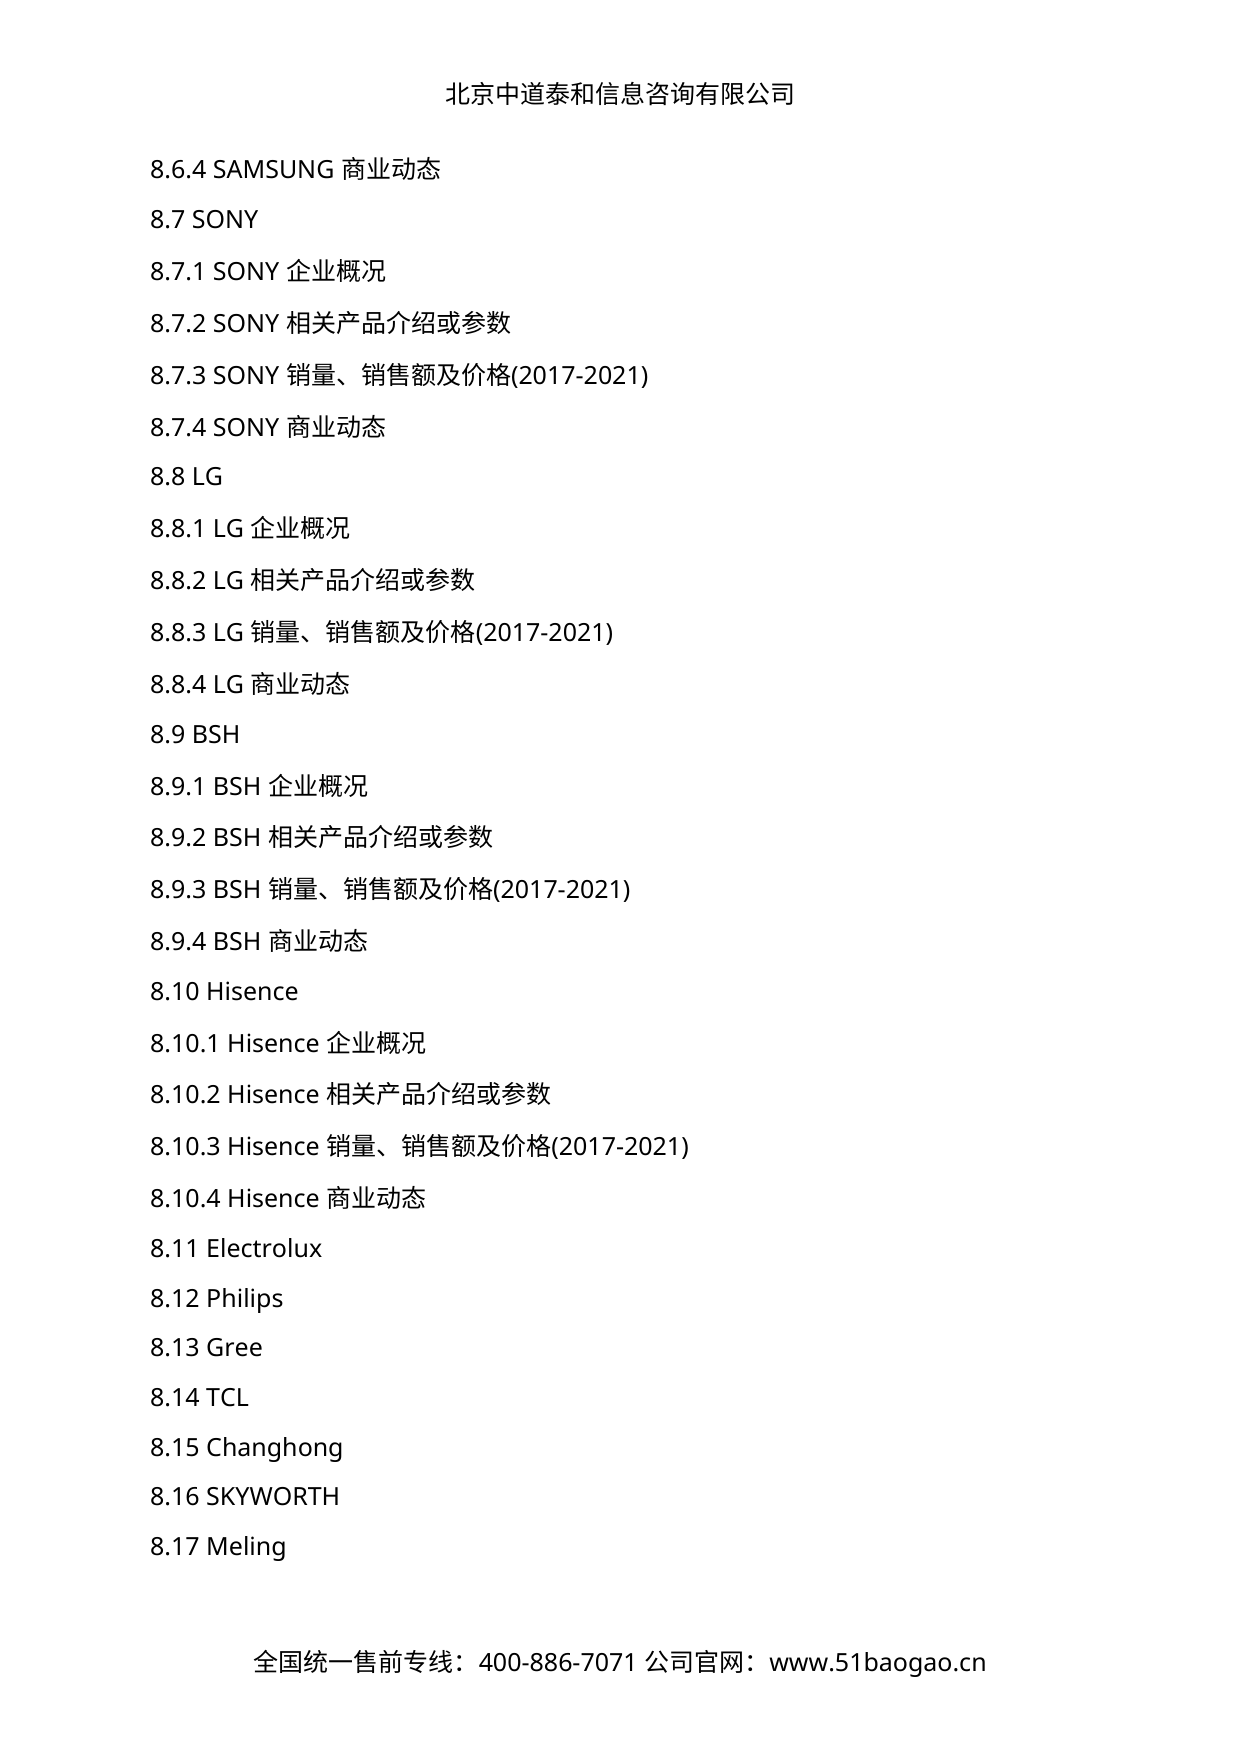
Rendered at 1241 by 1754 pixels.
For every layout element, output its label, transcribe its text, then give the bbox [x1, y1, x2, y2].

text 8.10.4 Hisence 商业动态 [150, 1179, 1090, 1215]
text 8.12 Philips [150, 1280, 1090, 1314]
text 8.8.3 LG 销量、销售额及价格(2017-2021) [150, 612, 1090, 649]
text 8.15 Changhong [150, 1429, 1090, 1463]
text 8.9.4 BSH 商业动态 [150, 922, 1090, 958]
text 8.10.2 Hisence 相关产品介绍或参数 [150, 1075, 1090, 1111]
text 8.8.2 LG 相关产品介绍或参数 [150, 561, 1090, 597]
text 8.8 LG [150, 459, 1090, 493]
text 8.6.4 SAMSUNG 商业动态 [150, 150, 1090, 186]
text 8.7.2 SONY 相关产品介绍或参数 [150, 303, 1090, 340]
text 8.8.4 LG 商业动态 [150, 664, 1090, 701]
text 8.10.1 Hisence 企业概况 [150, 1023, 1090, 1059]
text 8.9 BSH [150, 716, 1090, 750]
text 8.9.2 BSH 相关产品介绍或参数 [150, 818, 1090, 854]
text 8.14 TCL [150, 1380, 1090, 1414]
text 8.16 SKYWORTH [150, 1479, 1090, 1513]
text 8.9.1 BSH 企业概况 [150, 766, 1090, 802]
text 8.7.4 SONY 商业动态 [150, 407, 1090, 443]
text 8.9.3 BSH 销量、销售额及价格(2017-2021) [150, 870, 1090, 906]
text 8.10 Hisence [150, 973, 1090, 1007]
text 8.8.1 LG 企业概况 [150, 509, 1090, 545]
text 8.17 Meling [150, 1529, 1090, 1563]
text 8.7 SONY [150, 202, 1090, 236]
text 8.11 Electrolux [150, 1231, 1090, 1265]
text 8.13 Gree [150, 1330, 1090, 1364]
text 8.7.3 SONY 销量、销售额及价格(2017-2021) [150, 355, 1090, 392]
text 8.7.1 SONY 企业概况 [150, 252, 1090, 288]
text 8.10.3 Hisence 销量、销售额及价格(2017-2021) [150, 1127, 1090, 1163]
